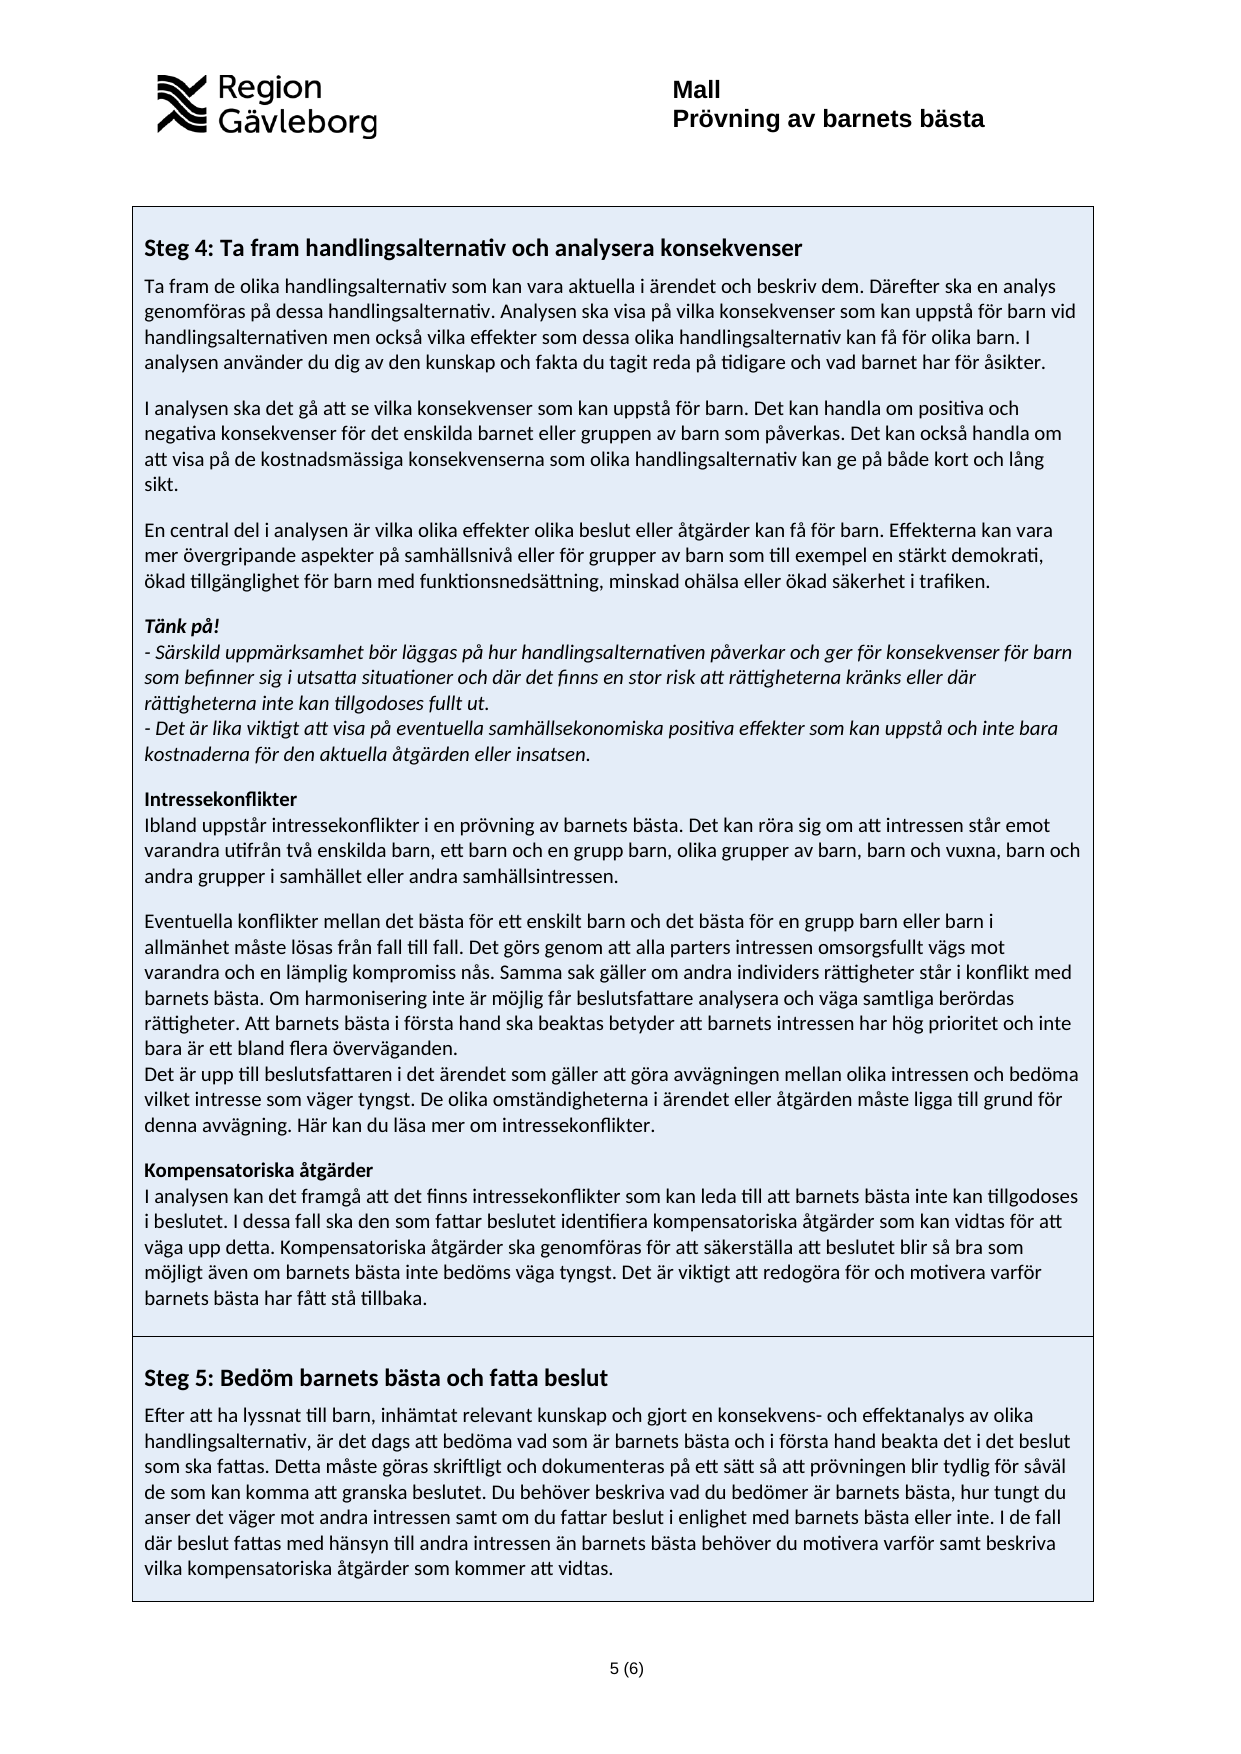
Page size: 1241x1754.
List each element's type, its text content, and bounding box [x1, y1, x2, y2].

table_cell Steg 4: Ta fram handlingsalternativ och analysera konsekvenser Ta fram de olika handlingsalternativ som kan vara aktuella i ärendet och beskriv dem. Därefter ska en analys genomföras på dessa handlingsalternativ. Analysen ska visa på vilka konsekvenser som kan uppstå för barn vid handlingsalternativen men också vilka effekter som dessa olika handlingsalternativ kan få för olika barn. I analysen använder du dig av den kunskap och fakta du tagit reda på tidigare och vad barnet har för åsikter. I analysen ska det gå att se vilka konsekvenser som kan uppstå för barn. Det kan handla om positiva och negativa konsekvenser för det enskilda barnet eller gruppen av barn som påverkas. Det kan också handla om att visa på de kostnadsmässiga konsekvenserna som olika handlingsalternativ kan ge på både kort och lång sikt. En central del i analysen är vilka olika effekter olika beslut eller åtgärder kan få för barn. Effekterna kan vara mer övergripande aspekter på samhällsnivå eller för grupper av barn som till exempel en stärkt demokrati, ökad tillgänglighet för barn med funktionsnedsättning, minskad ohälsa eller ökad säkerhet i trafiken. Tänk på! - Särskild uppmärksamhet bör läggas på hur handlingsalternativen påverkar och ger för konsekvenser för barn som befinner sig i utsatta situationer och där det finns en stor risk att rättigheterna kränks eller där rättigheterna inte kan tillgodoses fullt ut. - Det är lika viktigt att visa på eventuella samhällsekonomiska positiva effekter som kan uppstå och inte bara kostnaderna för den aktuella åtgärden eller insatsen. Intressekonflikter Ibland uppstår intressekonflikter i en prövning av barnets bästa. Det kan röra sig om att intressen står emot varandra utifrån två enskilda barn, ett barn och en grupp barn, olika grupper av barn, barn och vuxna, barn och andra grupper i samhället eller andra samhällsintressen. Eventuella konflikter mellan det bästa för ett enskilt barn och det bästa för en grupp barn eller barn i allmänhet måste lösas från fall till fall. Det görs genom att alla parters intressen omsorgsfullt vägs mot varandra och en lämplig kompromiss nås. Samma sak gäller om andra individers rättigheter står i konflikt med barnets bästa. Om harmonisering inte är möjlig får beslutsfattare analysera och väga samtliga berördas rättigheter. Att barnets bästa i första hand ska beaktas betyder att barnets intressen har hög prioritet och inte bara är ett bland flera överväganden. Det är upp till beslutsfattaren i det ärendet som gäller att göra avvägningen mellan olika intressen och bedöma vilket intresse som väger tyngst. De olika omständigheterna i ärendet eller åtgärden måste ligga till grund för denna avvägning. Här kan du läsa mer om intressekonflikter. Kompensatoriska åtgärder I analysen kan det framgå att det finns intressekonflikter som kan leda till att barnets bästa inte kan tillgodoses i beslutet. I dessa fall ska den som fattar beslutet identifiera kompensatoriska åtgärder som kan vidtas för att väga upp detta. Kompensatoriska åtgärder ska genomföras för att säkerställa att beslutet blir så bra som möjligt även om barnets bästa inte bedöms väga tyngst. Det är viktigt att redogöra för och motivera varför barnets bästa har fått stå tillbaka. [133, 207, 1093, 1336]
picture [157, 75, 377, 139]
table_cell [133, 1337, 1093, 1601]
